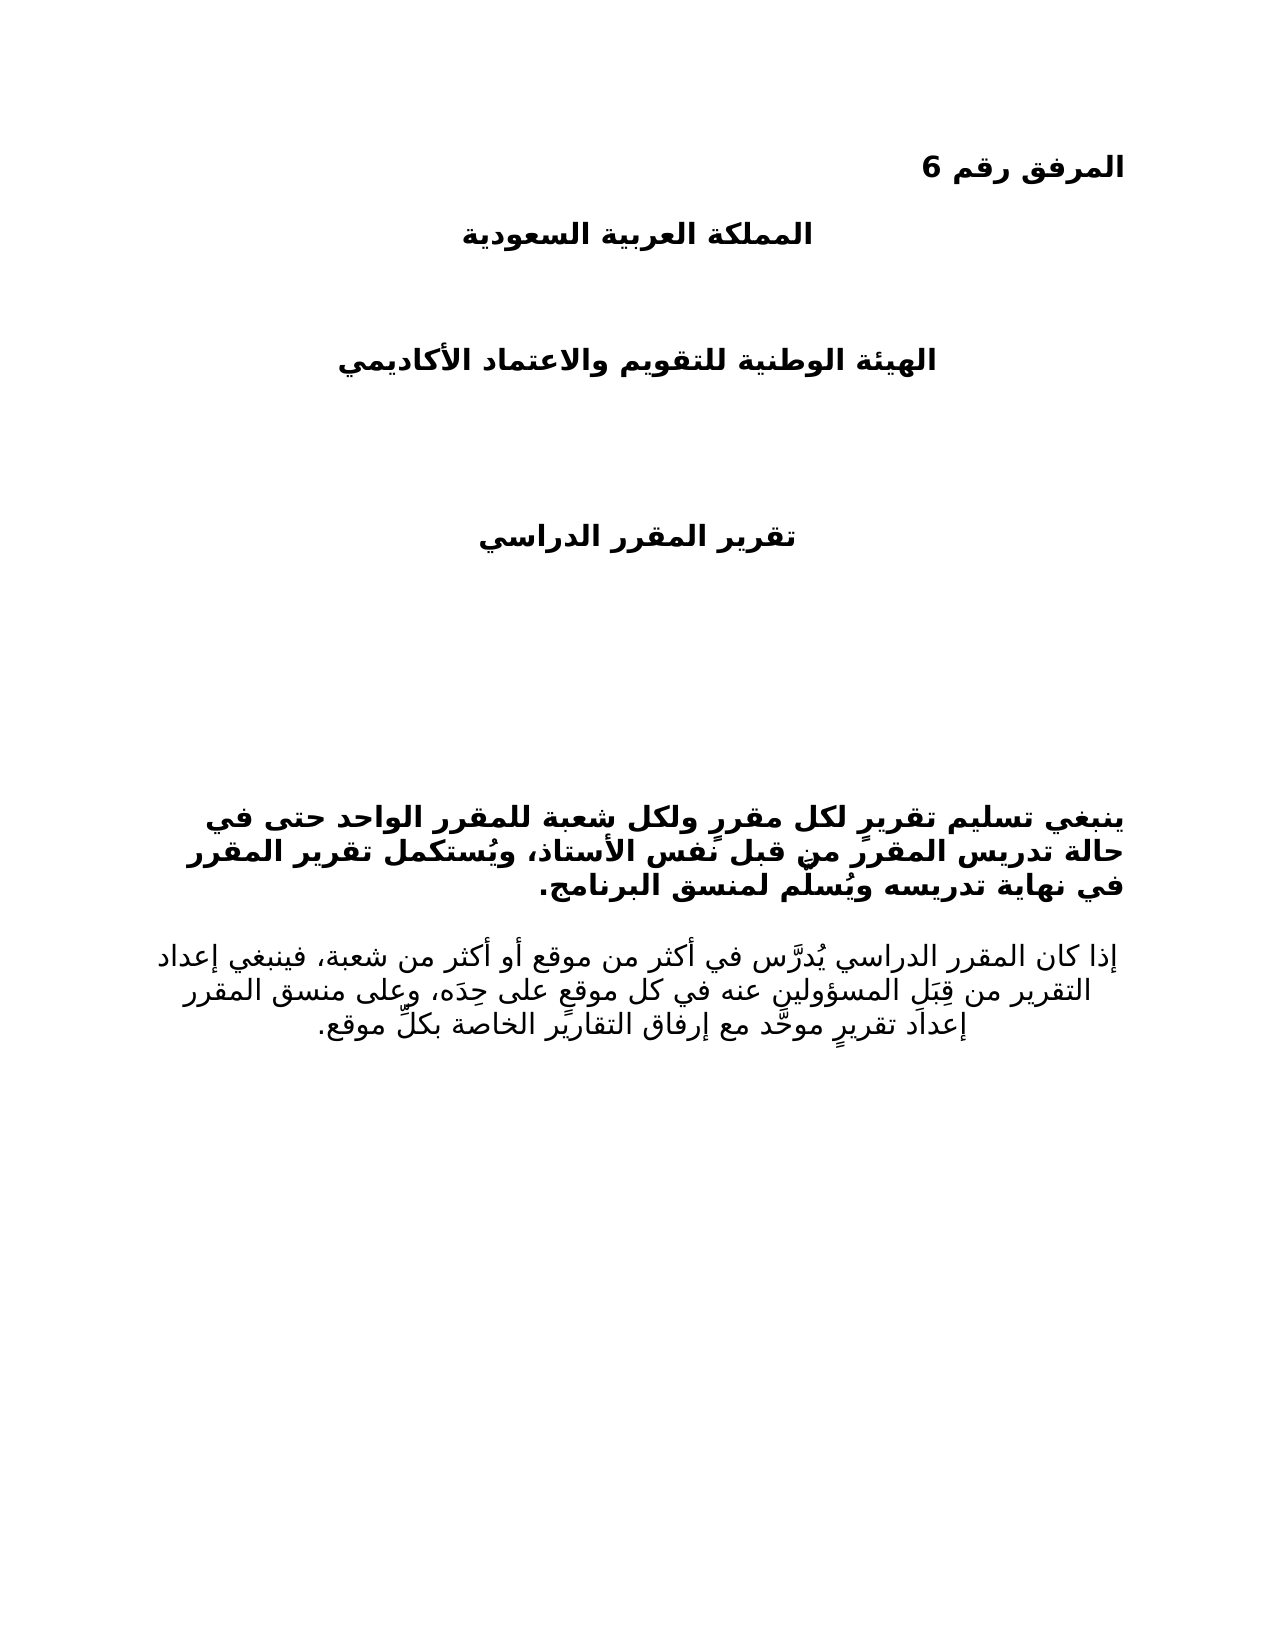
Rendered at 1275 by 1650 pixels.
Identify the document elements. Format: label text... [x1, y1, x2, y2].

text المملكة العربية السعودية [150, 217, 1125, 251]
subtitle الهيئة الوطنية للتقويم والاعتماد الأكاديمي [150, 343, 1125, 377]
text إذا كان المقرر الدراسي يُدرَّس في أكثر من موقع أو أكثر من شعبة، فينبغي إعداد التقرير من قِبَلِ المسؤولين عنه في كل موقعٍ على حِدَه، وعلى منسق المقرر إعداد تقريرٍ موحَّد مع إرفاق التقارير الخاصة بكلِّ موقع. [150, 939, 1125, 1041]
text ينبغي تسليم تقريرٍ لكل مقررٍ ولكل شعبة للمقرر الواحد حتى في حالة تدريس المقرر من قبل نفس الأستاذ، ويُستكمل تقرير المقرر في نهاية تدريسه ويُسلَّم لمنسق البرنامج. [150, 800, 1125, 902]
text المرفق رقم 6 [150, 150, 1125, 184]
subtitle تقرير المقرر الدراسي [150, 519, 1125, 553]
